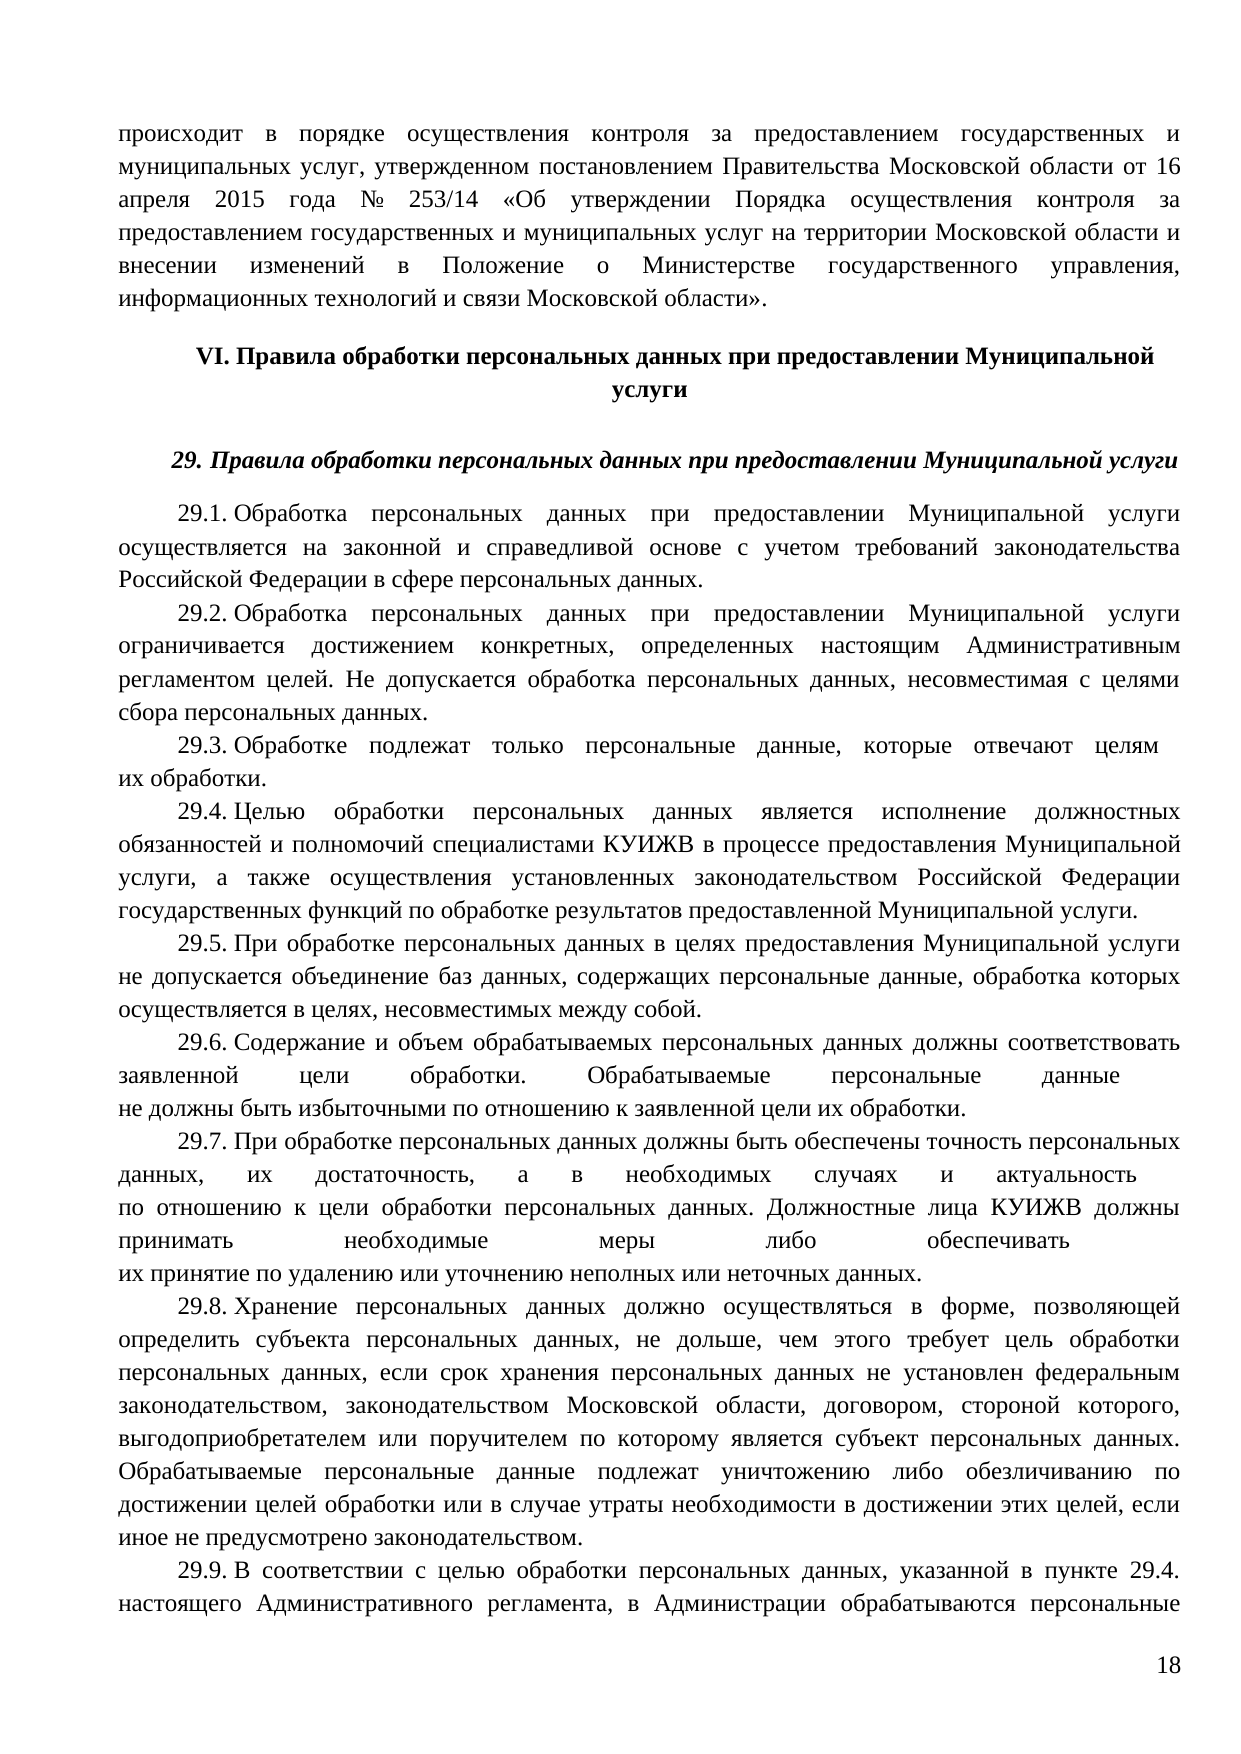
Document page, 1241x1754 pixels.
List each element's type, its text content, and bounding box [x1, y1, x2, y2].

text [118, 1555, 1181, 1617]
text 29.2. Обработка персональных данных при предоставлении Муниципальной услуги ограничивается достижением конкретных, определенных настоящим Административным регламентом целей. Не допускается обработка персональных данных, несовместимая с целями сбора персональных данных. [118, 598, 1181, 725]
text VI. Правила обработки персональных данных при предоставлении Муниципальной услуги [118, 341, 1181, 403]
text 29.6. Содержание и объем обрабатываемых персональных данных должны соответствовать заявленной цели обработки. Обрабатываемые персональные данные не должны быть избыточными по отношению к заявленной цели их обработки. [118, 1027, 1181, 1122]
text 29.5. При обработке персональных данных в целях предоставления Муниципальной услуги не допускается объединение баз данных, содержащих персональные данные, обработка которых осуществляется в целях, несовместимых между собой. [118, 928, 1181, 1023]
text 29.8. Хранение персональных данных должно осуществляться в форме, позволяющей определить субъекта персональных данных, не дольше, чем этого требует цель обработки персональных данных, если срок хранения персональных данных не установлен федеральным законодательством, законодательством Московской области, договором, стороной которого, выгодоприобретателем или поручителем по которому является субъект персональных данных. Обрабатываемые персональные данные подлежат уничтожению либо обезличиванию по достижении целей обработки или в случае утраты необходимости в достижении этих целей, если иное не предусмотрено законодательством. [118, 1291, 1181, 1551]
text 29.1. Обработка персональных данных при предоставлении Муниципальной услуги осуществляется на законной и справедливой основе с учетом требований законодательства Российской Федерации в сфере персональных данных. [118, 498, 1181, 593]
text 29.4. Целью обработки персональных данных является исполнение должностных обязанностей и полномочий специалистами КУИЖВ в процессе предоставления Муниципальной услуги, а также осуществления установленных законодательством Российской Федерации государственных функций по обработке результатов предоставленной Муниципальной услуги. [118, 796, 1181, 923]
text 29.7. При обработке персональных данных должны быть обеспечены точность персональных данных, их достаточность, а в необходимых случаях и актуальность по отношению к цели обработки персональных данных. Должностные лица КУИЖВ должны принимать необходимые меры либо обеспечивать их принятие по удалению или уточнению неполных или неточных данных. [118, 1126, 1181, 1287]
list Правила обработки персональных данных при предоставлении Муниципальной услуги [118, 445, 1181, 473]
text 29.3. Обработке подлежат только персональные данные, которые отвечают целям их обработки. [118, 730, 1181, 791]
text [118, 118, 1181, 312]
